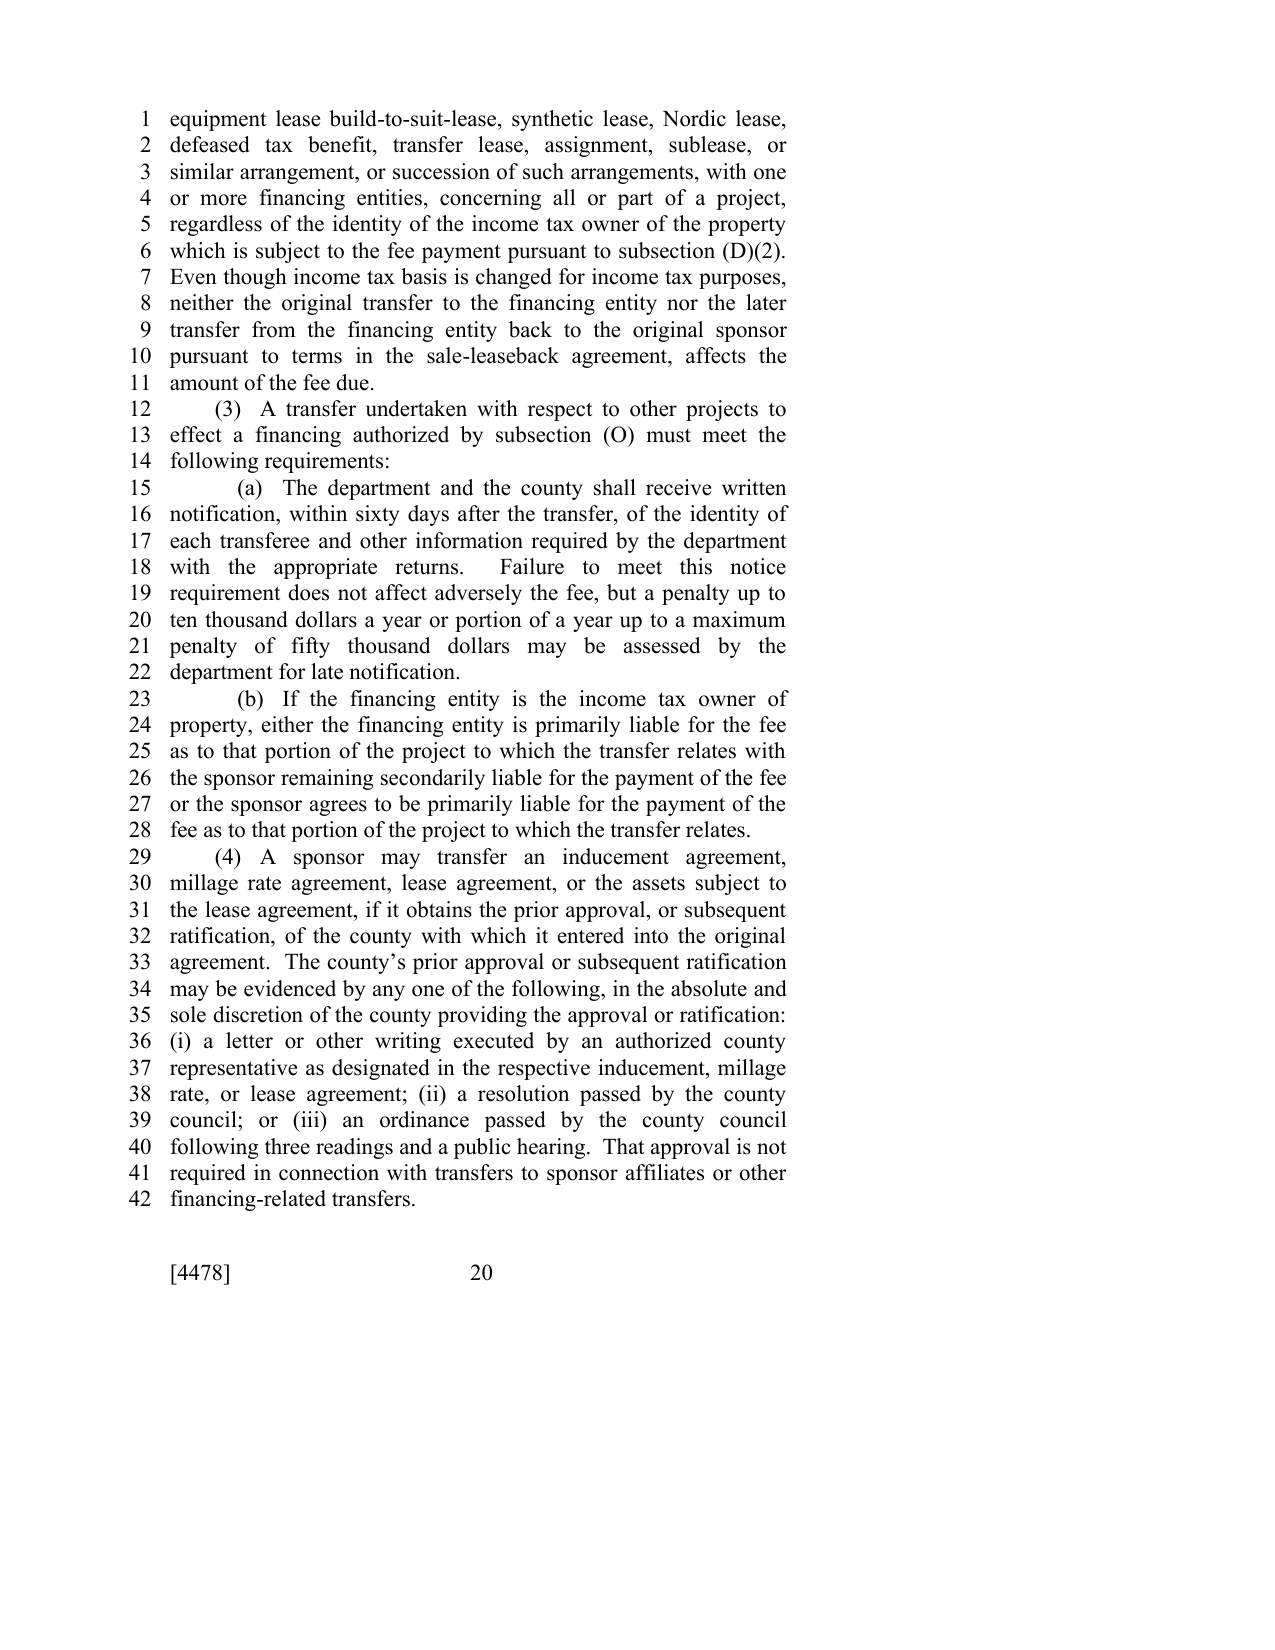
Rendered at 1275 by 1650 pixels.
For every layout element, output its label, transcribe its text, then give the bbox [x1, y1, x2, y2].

text (4) A sponsor may transfer an inducement agreement, millage rate agreement, lease agreement, or the assets subject to the lease agreement, if it obtains the prior approval, or subsequent ratification, of the county with which it entered into the original agreement. The county’s prior approval or subsequent ratification may be evidenced by any one of the following, in the absolute and sole discretion of the county providing the approval or ratification: (i) a letter or other writing executed by an authorized county representative as designated in the respective inducement, millage rate, or lease agreement; (ii) a resolution passed by the county council; or (iii) an ordinance passed by the county council following three readings and a public hearing. That approval is not required in connection with transfers to sponsor affiliates or other financing-related transfers. [169, 843, 787, 1212]
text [169, 105, 787, 395]
text (a) The department and the county shall receive written notification, within sixty days after the transfer, of the identity of each transferee and other information required by the department with the appropriate returns. Failure to meet this notice requirement does not affect adversely the fee, but a penalty up to ten thousand dollars a year or portion of a year up to a maximum penalty of fifty thousand dollars may be assessed by the department for late notification. [169, 474, 787, 685]
text (b) If the financing entity is the income tax owner of property, either the financing entity is primarily liable for the fee as to that portion of the project to which the transfer relates with the sponsor remaining secondarily liable for the payment of the fee or the sponsor agrees to be primarily liable for the payment of the fee as to that portion of the project to which the transfer relates. [169, 685, 787, 843]
text (3) A transfer undertaken with respect to other projects to effect a financing authorized by subsection (O) must meet the following requirements: [169, 395, 787, 474]
